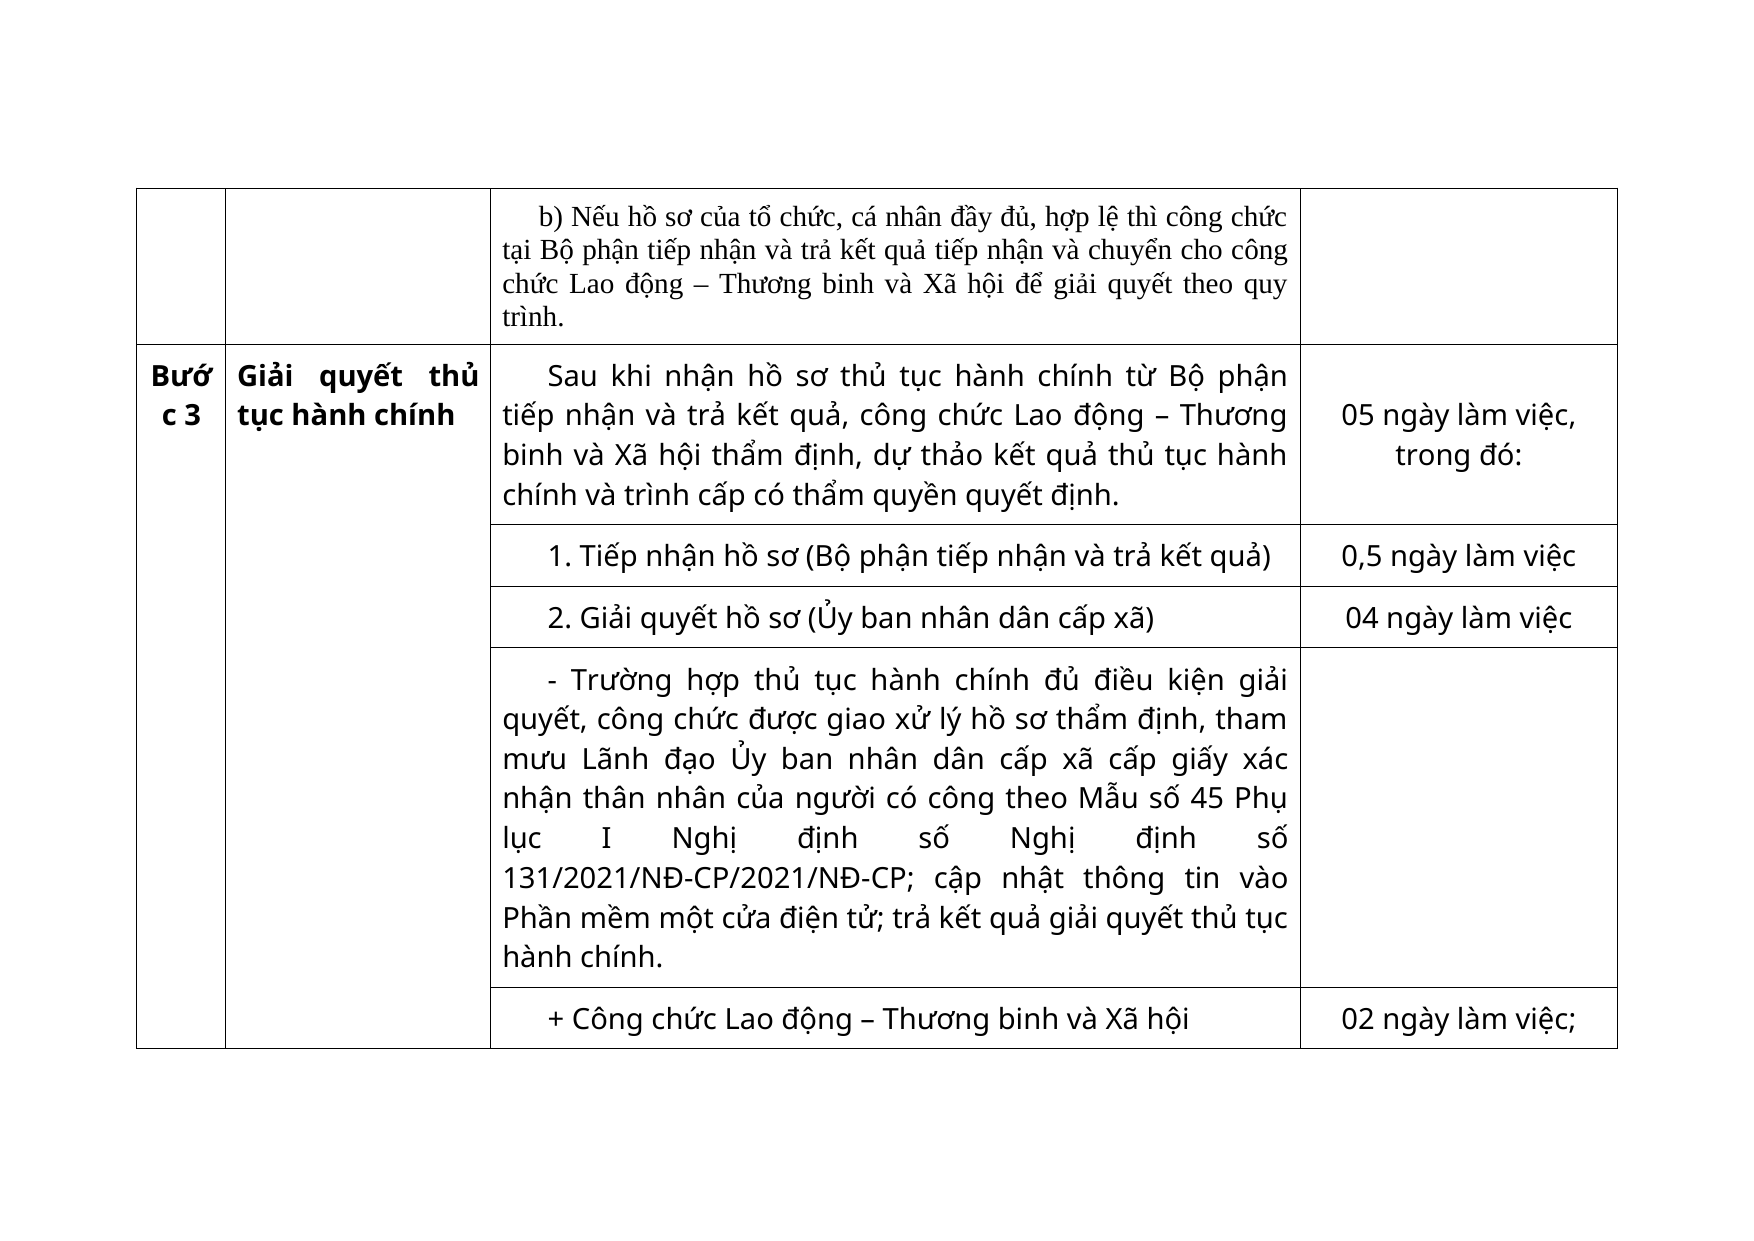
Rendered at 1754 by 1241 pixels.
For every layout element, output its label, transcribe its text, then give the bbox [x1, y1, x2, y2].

table_cell Bước 3 [137, 345, 225, 1048]
table_cell 2. Giải quyết hồ sơ (Ủy ban nhân dân cấp xã) [491, 587, 1300, 647]
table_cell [1301, 189, 1617, 343]
table_cell 05 ngày làm việc, trong đó: [1301, 345, 1617, 524]
table_cell Giải quyết thủ tục hành chính [226, 345, 490, 1048]
table_cell Sau khi nhận hồ sơ thủ tục hành chính từ Bộ phận tiếp nhận và trả kết quả, công chức Lao động – Thương binh và Xã hội thẩm định, dự thảo kết quả thủ tục hành chính và trình cấp có thẩm quyền quyết định. [491, 345, 1300, 524]
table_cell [1301, 988, 1617, 1048]
table_cell 1. Tiếp nhận hồ sơ (Bộ phận tiếp nhận và trả kết quả) [491, 525, 1300, 586]
table_cell [137, 189, 225, 343]
table_cell [1301, 648, 1617, 987]
table_cell 0,5 ngày làm việc [1301, 525, 1617, 586]
table_cell [226, 189, 490, 343]
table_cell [491, 189, 1300, 343]
table_cell 04 ngày làm việc [1301, 587, 1617, 647]
table_cell - Trường hợp thủ tục hành chính đủ điều kiện giải quyết, công chức được giao xử lý hồ sơ thẩm định, tham mưu Lãnh đạo Ủy ban nhân dân cấp xã cấp giấy xác nhận thân nhân của người có công theo Mẫu số 45 Phụ lục I Nghị định số Nghị định số 131/2021/NĐ-CP/2021/NĐ-CP; cập nhật thông tin vào Phần mềm một cửa điện tử; trả kết quả giải quyết thủ tục hành chính. [491, 648, 1300, 987]
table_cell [491, 988, 1300, 1048]
